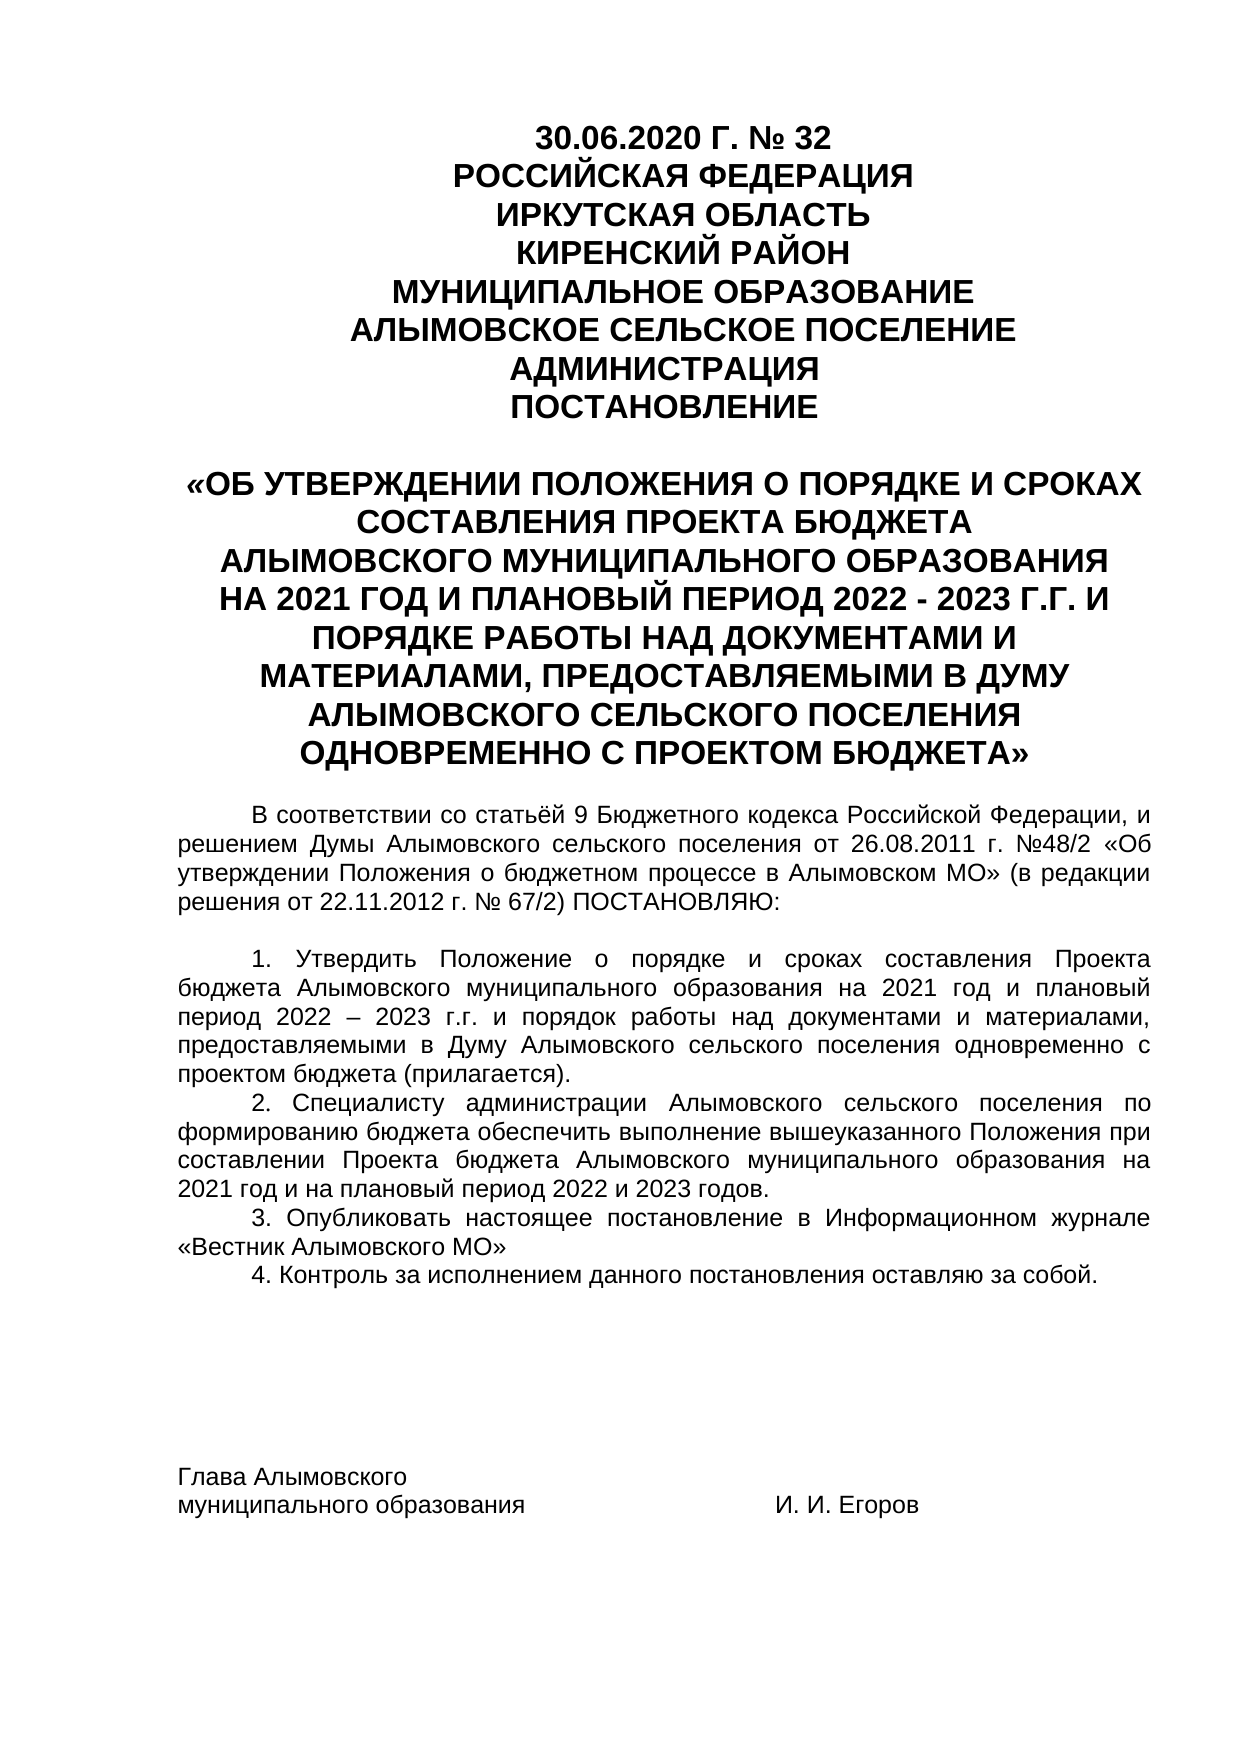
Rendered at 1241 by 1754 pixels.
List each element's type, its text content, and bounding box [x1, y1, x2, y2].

text МУНИЦИПАЛЬНОЕ ОБРАЗОВАНИЕ [215, 272, 1152, 310]
list «ОБ УТВЕРЖДЕНИИ ПОЛОЖЕНИЯ О ПОРЯДКЕ И СРОКАХ [177, 464, 1152, 502]
text КИРЕНСКИЙ РАЙОН [215, 233, 1152, 272]
list Глава Алымовского [177, 1462, 1152, 1490]
list СОСТАВЛЕНИЯ ПРОЕКТА БЮДЖЕТА [177, 502, 1152, 541]
text 30.06.2020 Г. № 32 [215, 118, 1152, 157]
text муниципального образования И. И. Егоров [177, 1490, 1152, 1519]
text РОССИЙСКАЯ ФЕДЕРАЦИЯ [215, 157, 1152, 195]
list ПОРЯДКЕ РАБОТЫ НАД ДОКУМЕНТАМИ И МАТЕРИАЛАМИ, ПРЕДОСТАВЛЯЕМЫМИ В ДУМУ АЛЫМОВСКОГО СЕЛЬСКОГО ПОСЕЛЕНИЯ ОДНОВРЕМЕННО С ПРОЕКТОМ БЮДЖЕТА» [177, 618, 1152, 772]
text ПОСТАНОВЛЕНИЕ [177, 387, 1152, 426]
list НА 2021 ГОД И ПЛАНОВЫЙ ПЕРИОД 2022 - 2023 Г.Г. И [177, 579, 1152, 618]
text 3. Опубликовать настоящее постановление в Информационном журнале «Вестник Алымовского МО» [177, 1203, 1152, 1260]
list АЛЫМОВСКОГО МУНИЦИПАЛЬНОГО ОБРАЗОВАНИЯ [177, 541, 1152, 579]
text АДМИНИСТРАЦИЯ [177, 349, 1152, 387]
list Утвердить Положение о порядке и сроках составления Проекта бюджета Алымовского муниципального образования на 2021 год и плановый период 2022 – 2023 г.г. и порядок работы над документами и материалами, предоставляемыми в Думу Алымовского сельского поселения одновременно с проектом бюджета (прилагается). [177, 944, 1152, 1088]
text АЛЫМОВСКОЕ СЕЛЬСКОЕ ПОСЕЛЕНИЕ [215, 310, 1152, 349]
list В соответствии со статьёй 9 Бюджетного кодекса Российской Федерации, и решением Думы Алымовского сельского поселения от 26.08.2011 г. №48/2 «Об утверждении Положения о бюджетном процессе в Алымовском МО» (в редакции решения от 22.11.2012 г. № 67/2) ПОСТАНОВЛЯЮ: [177, 800, 1152, 915]
text ИРКУТСКАЯ ОБЛАСТЬ [215, 195, 1152, 233]
list 2. Специалисту администрации Алымовского сельского поселения по формированию бюджета обеспечить выполнение вышеуказанного Положения при составлении Проекта бюджета Алымовского муниципального образования на 2021 год и на плановый период 2022 и 2023 годов. [177, 1088, 1152, 1203]
list 4. Контроль за исполнением данного постановления оставляю за собой. [177, 1260, 1152, 1289]
